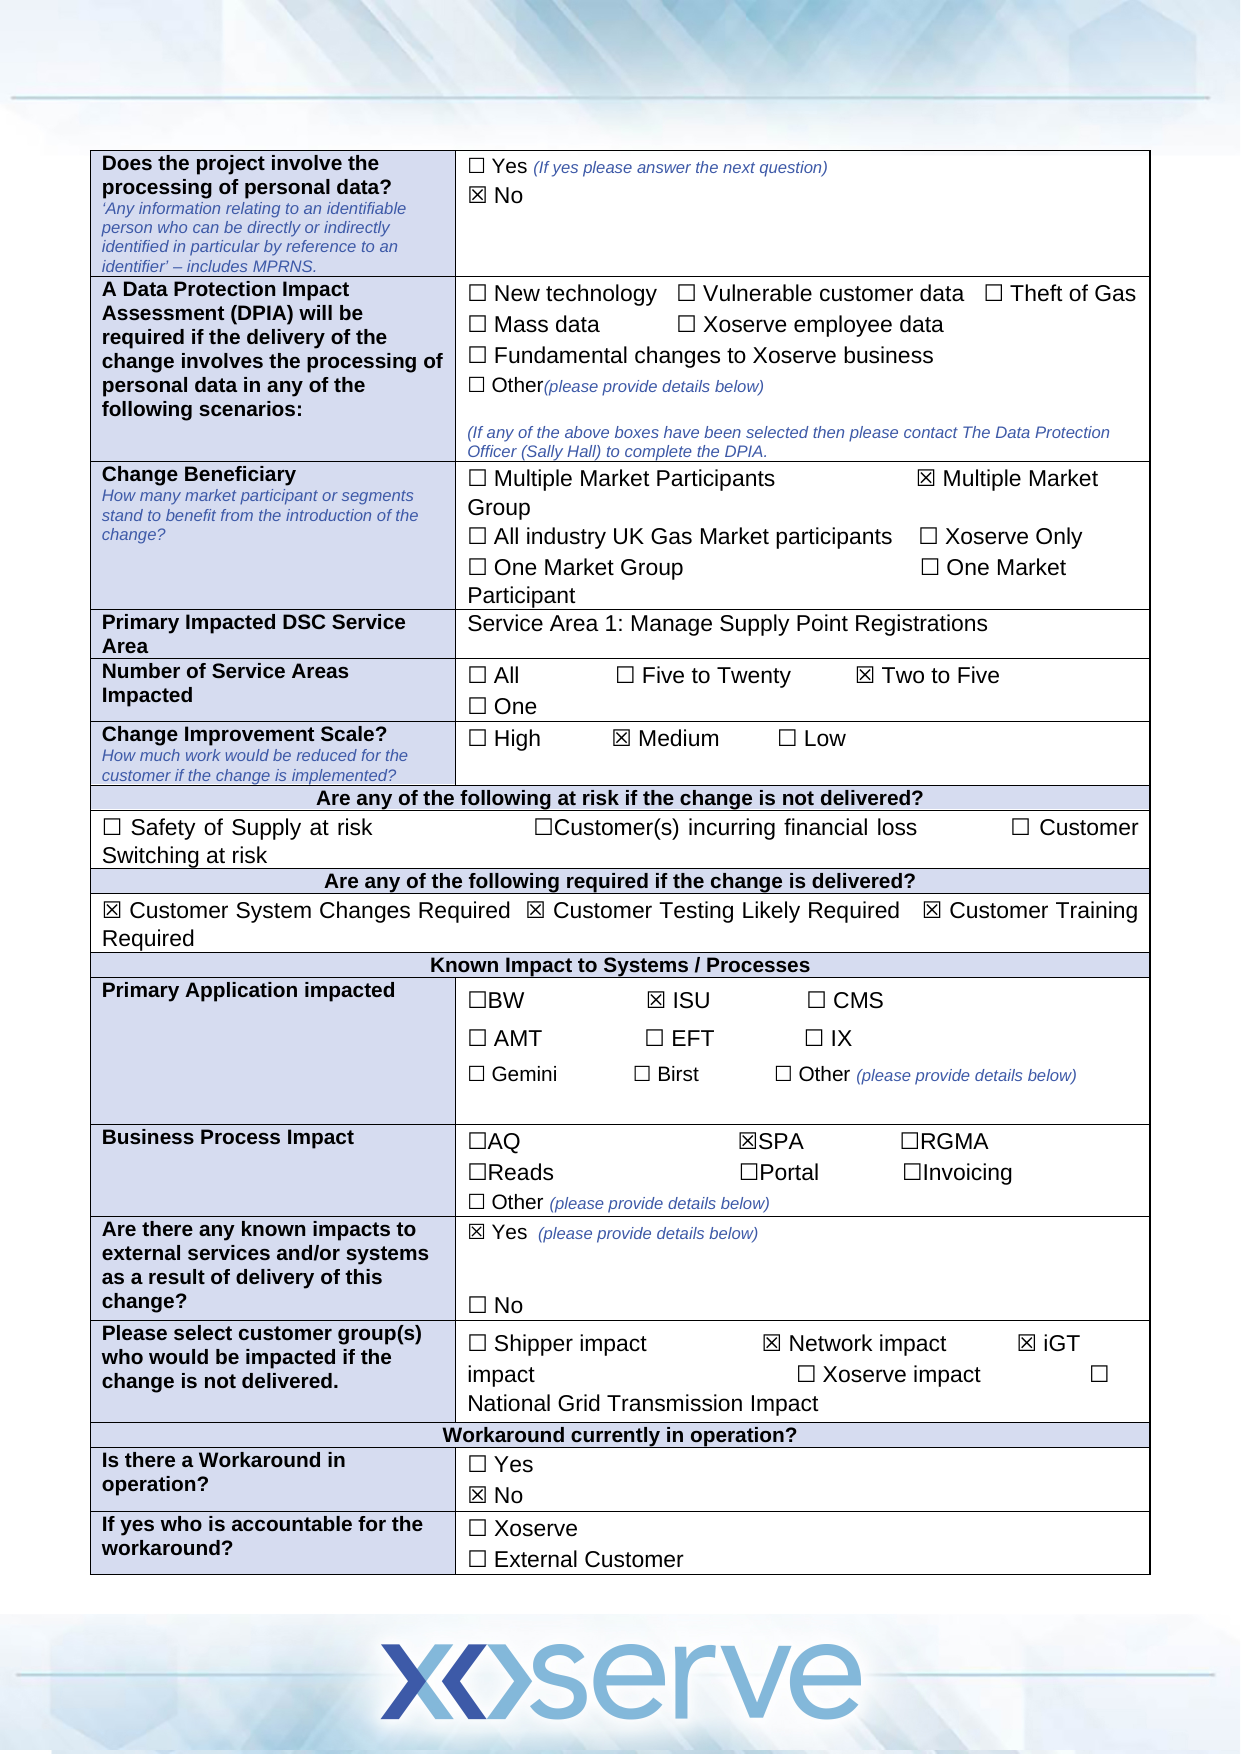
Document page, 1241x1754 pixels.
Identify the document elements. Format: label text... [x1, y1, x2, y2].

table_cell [456, 1512, 1149, 1574]
table_cell Change Beneficiary How many market participant or segments stand to benefit from the introduction of the change? [91, 462, 455, 609]
table_cell Workaround currently in operation? [91, 1423, 1149, 1447]
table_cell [91, 1512, 455, 1574]
table_cell Primary Application impacted [91, 978, 455, 1124]
table_cell Yes No [456, 1448, 1149, 1511]
table_cell Change Improvement Scale? How much work would be reduced for the customer if the change is implemented? [91, 722, 455, 784]
table_cell All Five to Twenty Two to Five One [456, 659, 1149, 721]
table_cell Known Impact to Systems / Processes [91, 953, 1149, 977]
table_cell Primary Impacted DSC Service Area [91, 610, 455, 658]
table_cell Multiple Market Participants Multiple Market Group All industry UK Gas Market participants Xoserve Only One Market Group One Market Participant [456, 462, 1149, 609]
table_cell A Data Protection Impact Assessment (DPIA) will be required if the delivery of the change involves the processing of personal data in any of the following scenarios: [91, 277, 455, 461]
table_cell High Medium Low [456, 722, 1149, 784]
table_cell BW ISU CMS AMT EFT IX Gemini Birst Other (please provide details below) [456, 978, 1149, 1124]
table_cell Safety of Supply at risk Customer(s) incurring financial loss Customer Switching at risk [91, 811, 1149, 868]
table_cell Customer System Changes Required Customer Testing Likely Required Customer Training Required [91, 894, 1149, 952]
table_cell AQ SPA RGMA Reads Portal Invoicing ☐ Other (please provide details below) [456, 1125, 1149, 1216]
table_cell Are any of the following required if the change is delivered? [91, 869, 1149, 893]
picture [0, 0, 1241, 1754]
table_cell Yes (please provide details below) No [456, 1217, 1149, 1320]
table_cell Please select customer group(s) who would be impacted if the change is not delivered. [91, 1321, 455, 1422]
table_cell Is there a Workaround in operation? [91, 1448, 455, 1511]
table_cell Yes (If yes please answer the next question) No [456, 151, 1149, 276]
table_cell Shipper impact Network impact iGT impact Xoserve impact National Grid Transmission Impact [456, 1321, 1149, 1422]
table_cell Number of Service Areas Impacted [91, 659, 455, 721]
table_cell Are any of the following at risk if the change is not delivered? [91, 786, 1149, 809]
table_cell Are there any known impacts to external services and/or systems as a result of delivery of this change? [91, 1217, 455, 1320]
table_cell Business Process Impact [91, 1125, 455, 1216]
table_cell Does the project involve the processing of personal data? ‘Any information relating to an identifiable person who can be directly or indirectly identified in particular by reference to an identifier’ – includes MPRNS. [91, 151, 455, 276]
table_cell New technology Vulnerable customer data Theft of Gas Mass data Xoserve employee data Fundamental changes to Xoserve business Other(please provide details below) (If any of the above boxes have been selected then please contact The Data Protection Officer (Sally Hall) to complete the DPIA. [456, 277, 1149, 461]
